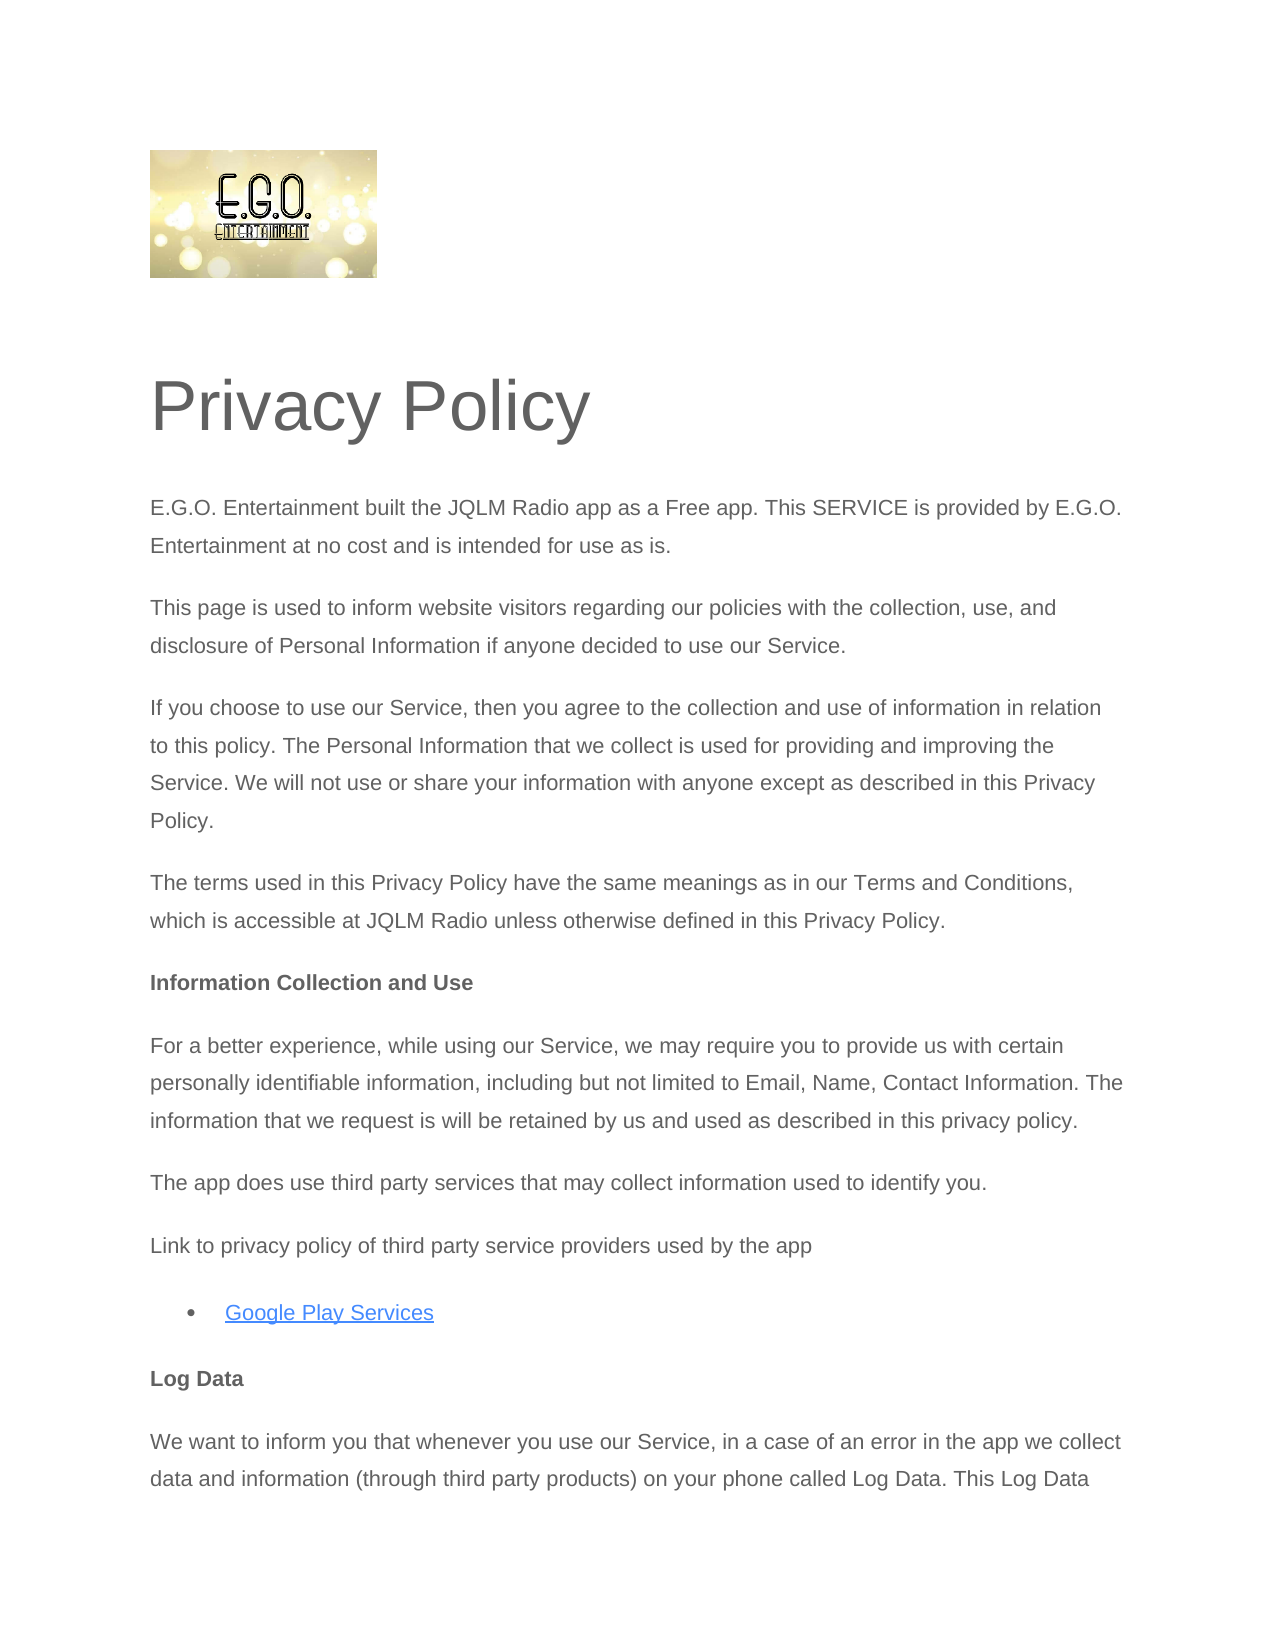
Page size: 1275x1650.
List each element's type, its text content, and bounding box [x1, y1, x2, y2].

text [150, 1416, 1125, 1491]
text This page is used to inform website visitors regarding our policies with the collection, use, and disclosure of Personal Information if anyone decided to use our Service. [150, 583, 1125, 658]
text Information Collection and Use [150, 958, 1125, 996]
text Log Data [150, 1354, 1125, 1391]
text The terms used in this Privacy Policy have the same meanings as in our Terms and Conditions, which is accessible at JQLM Radio unless otherwise defined in this Privacy Policy. [150, 858, 1125, 933]
text E.G.O. Entertainment built the JQLM Radio app as a Free app. This SERVICE is provided by E.G.O. Entertainment at no cost and is intended for use as is. [150, 483, 1125, 558]
list Google Play Services [187, 1287, 1125, 1325]
text Link to privacy policy of third party service providers used by the app [150, 1221, 1125, 1258]
picture [150, 150, 377, 278]
text The app does use third party services that may collect information used to identify you. [150, 1158, 1125, 1196]
text For a better experience, while using our Service, we may require you to provide us with certain personally identifiable information, including but not limited to Email, Name, Contact Information. The information that we request is will be retained by us and used as described in this privacy policy. [150, 1021, 1125, 1133]
text If you choose to use our Service, then you agree to the collection and use of information in relation to this policy. The Personal Information that we collect is used for providing and improving the Service. We will not use or share your information with anyone except as described in this Privacy Policy. [150, 683, 1125, 833]
text Privacy Policy [150, 364, 1125, 446]
